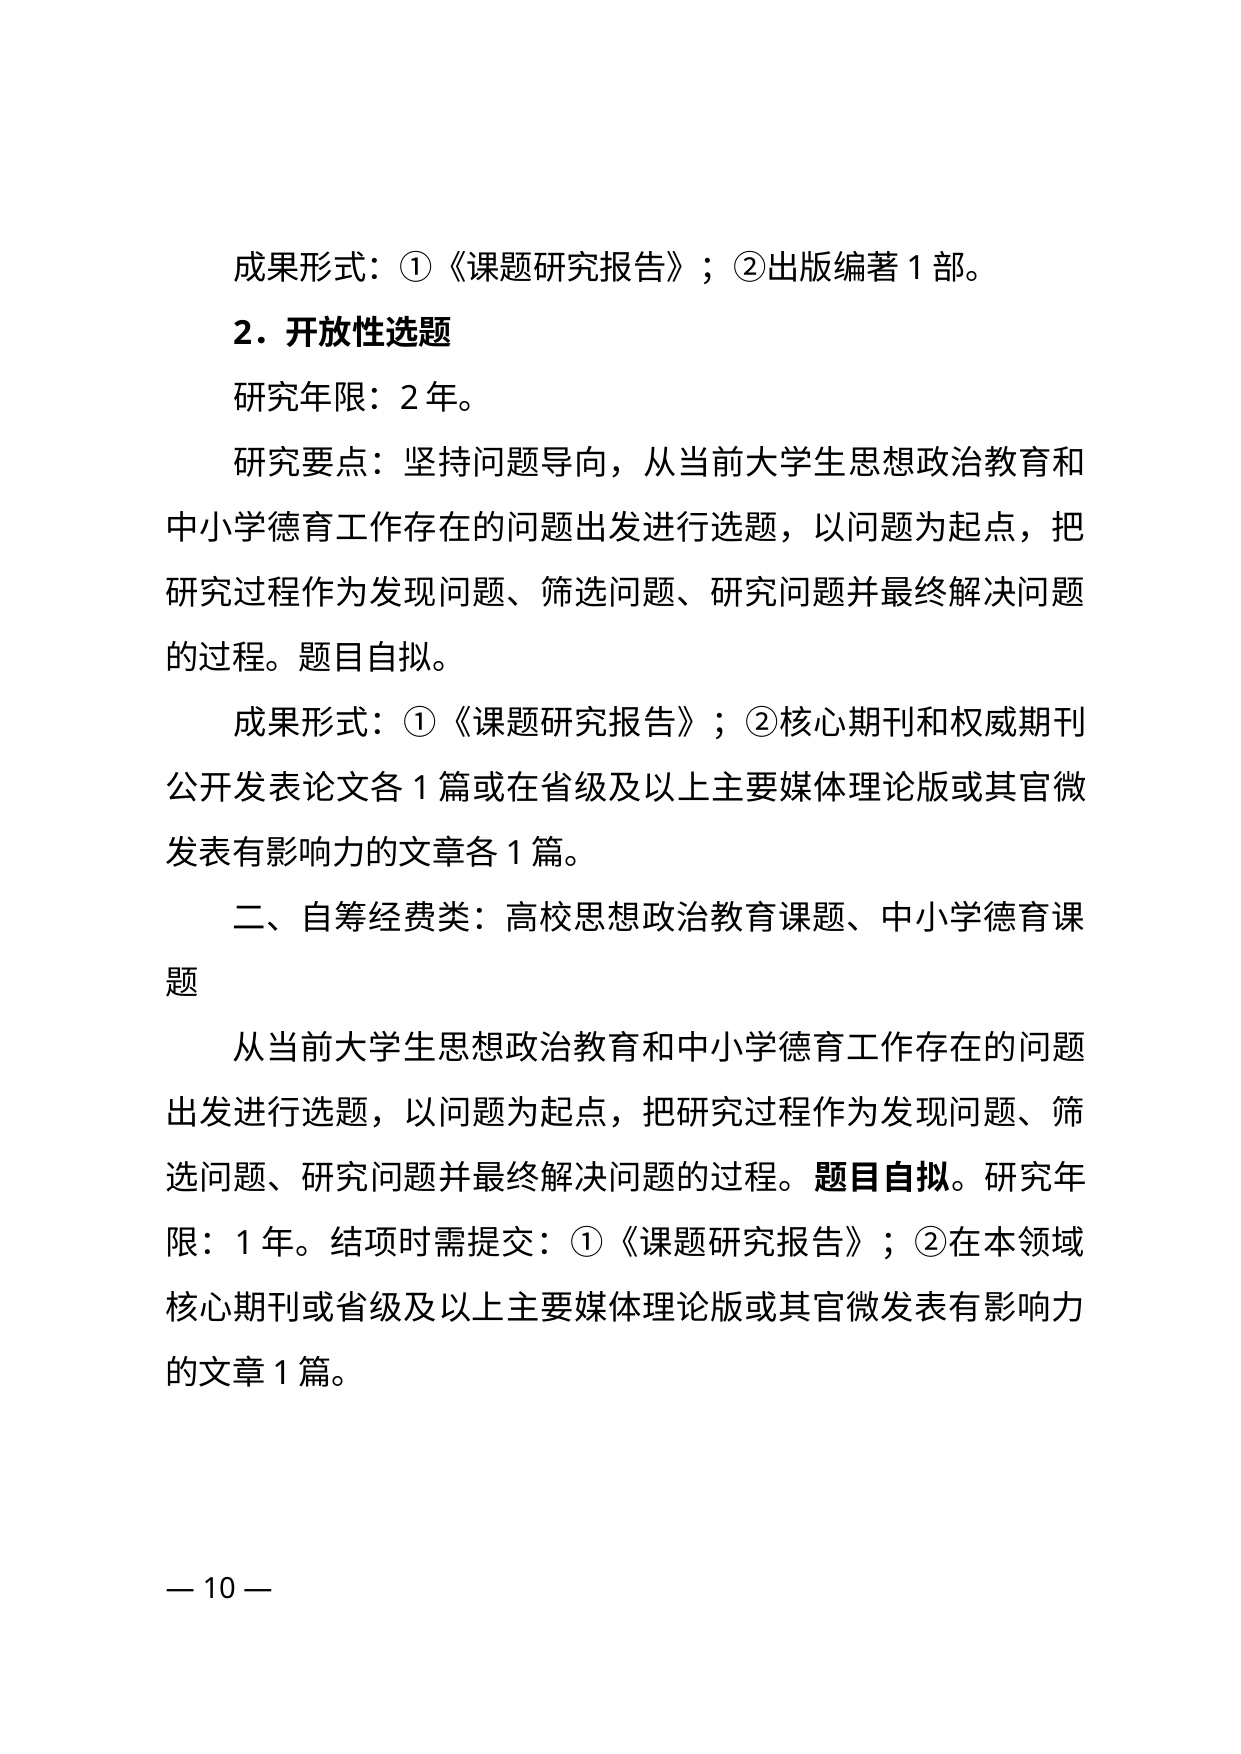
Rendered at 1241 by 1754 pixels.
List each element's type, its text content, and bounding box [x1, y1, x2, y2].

text 成果形式：①《课题研究报告》；②核心期刊和权威期刊公开发表论文各1篇或在省级及以上主要媒体理论版或其官微发表有影响力的文章各1篇。 [165, 688, 1087, 883]
text 从当前大学生思想政治教育和中小学德育工作存在的问题出发进行选题，以问题为起点，把研究过程作为发现问题、筛选问题、研究问题并最终解决问题的过程。题目自拟。研究年限：1年。结项时需提交：①《课题研究报告》；②在本领域核心期刊或省级及以上主要媒体理论版或其官微发表有影响力的文章1篇。 [165, 1013, 1087, 1403]
text 研究年限：2年。 [165, 363, 1087, 428]
text 二、自筹经费类：高校思想政治教育课题、中小学德育课题 [165, 883, 1087, 1013]
text 2．开放性选题 [165, 298, 1087, 363]
text 成果形式：①《课题研究报告》；②出版编著1部。 [165, 233, 1087, 298]
text 研究要点：坚持问题导向，从当前大学生思想政治教育和中小学德育工作存在的问题出发进行选题，以问题为起点，把研究过程作为发现问题、筛选问题、研究问题并最终解决问题的过程。题目自拟。 [165, 428, 1087, 688]
